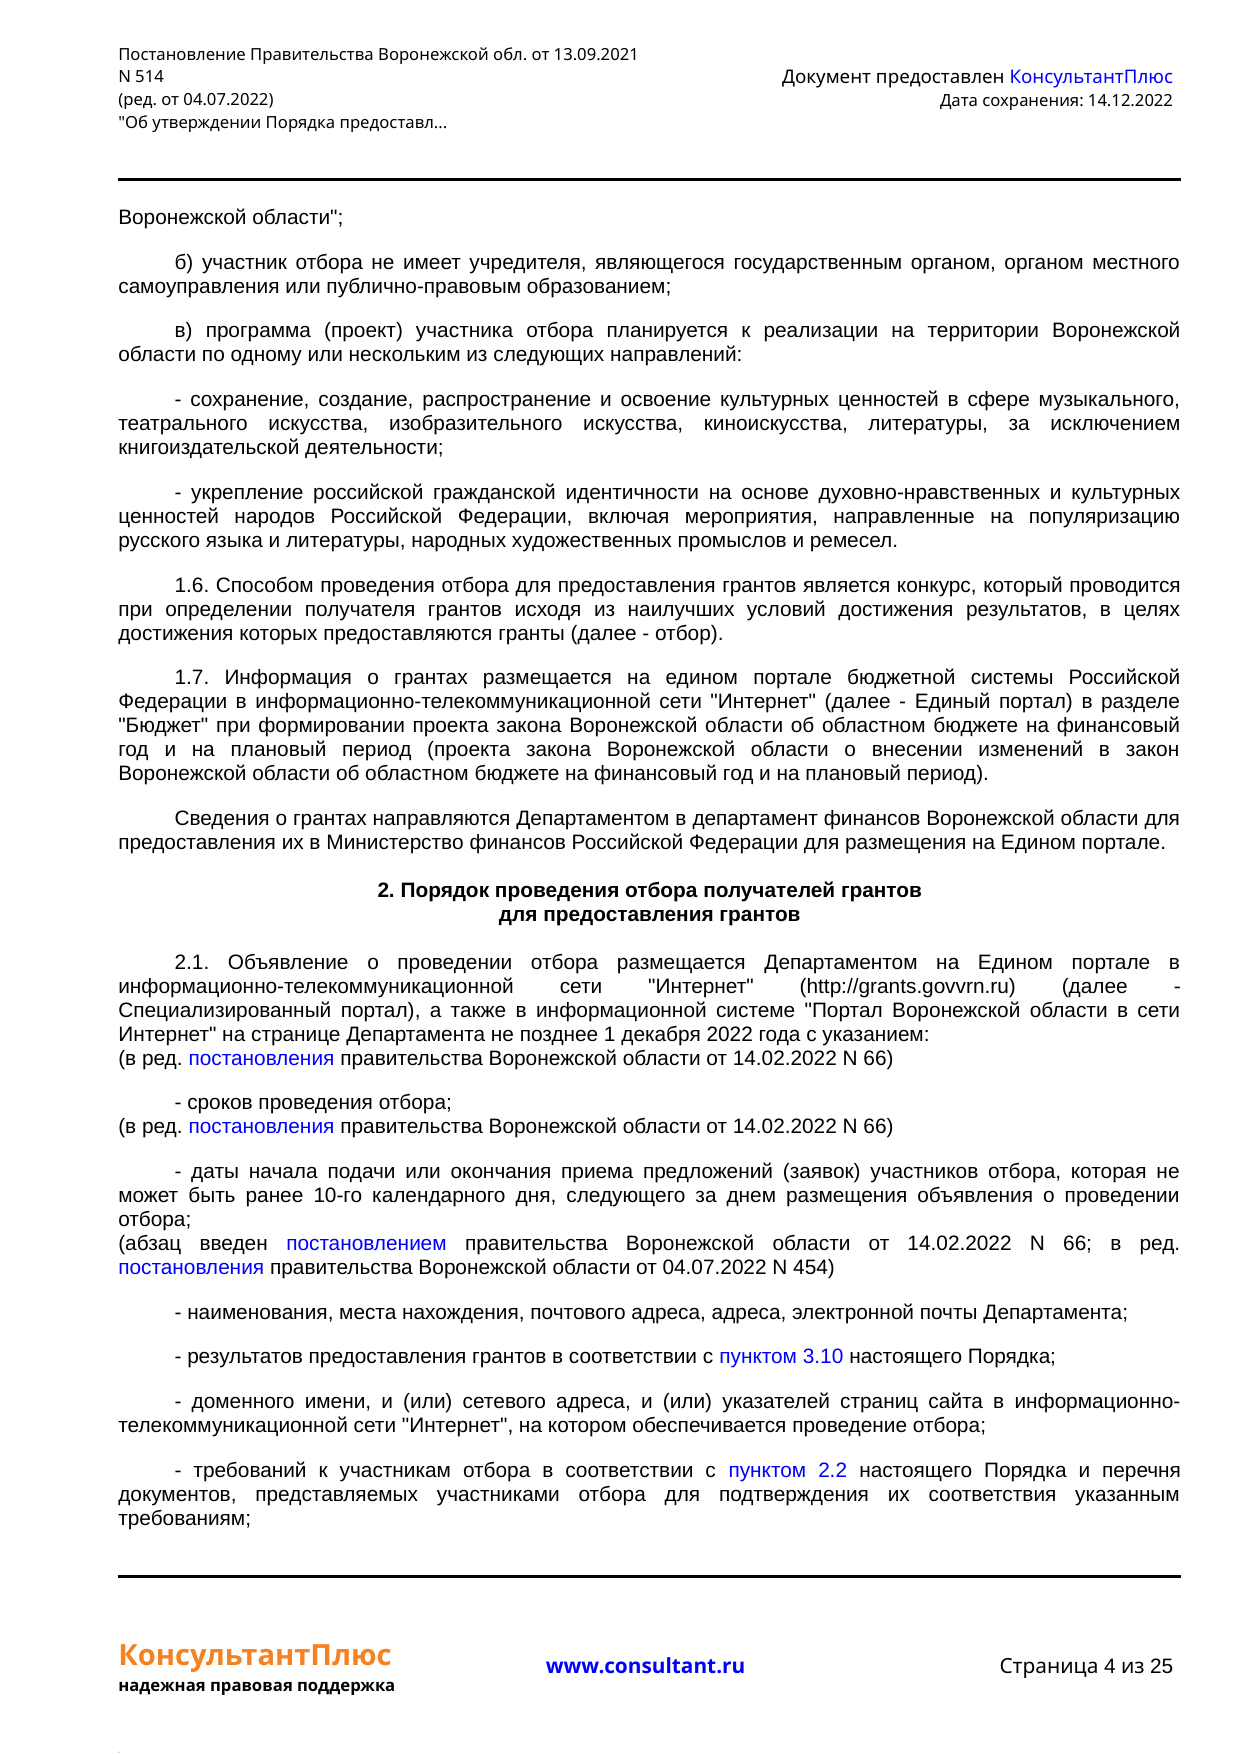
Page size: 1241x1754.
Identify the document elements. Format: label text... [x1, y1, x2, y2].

text - результатов предоставления грантов в соответствии с пунктом 3.10 настоящего Порядка; [118, 1344, 1181, 1368]
text Сведения о грантах направляются Департаментом в департамент финансов Воронежской области для предоставления их в Министерство финансов Российской Федерации для размещения на Едином портале. [118, 806, 1181, 854]
text 1.6. Способом проведения отбора для предоставления грантов является конкурс, который проводится при определении получателя грантов исходя из наилучших условий достижения результатов, в целях достижения которых предоставляются гранты (далее - отбор). [118, 572, 1181, 644]
text - укрепление российской гражданской идентичности на основе духовно-нравственных и культурных ценностей народов Российской Федерации, включая мероприятия, направленные на популяризацию русского языка и литературы, народных художественных промыслов и ремесел. [118, 480, 1181, 552]
text - сохранение, создание, распространение и освоение культурных ценностей в сфере музыкального, театрального искусства, изобразительного искусства, киноискусства, литературы, за исключением книгоиздательской деятельности; [118, 387, 1181, 459]
text в) программа (проект) участника отбора планируется к реализации на территории Воронежской области по одному или нескольким из следующих направлений: [118, 318, 1181, 366]
text - доменного имени, и (или) сетевого адреса, и (или) указателей страниц сайта в информационно-телекоммуникационной сети "Интернет", на котором обеспечивается проведение отбора; [118, 1389, 1181, 1437]
text - наименования, места нахождения, почтового адреса, адреса, электронной почты Департамента; [118, 1299, 1181, 1323]
text б) участник отбора не имеет учредителя, являющегося государственным органом, органом местного самоуправления или публично-правовым образованием; [118, 249, 1181, 297]
text - требований к участникам отбора в соответствии с пунктом 2.2 настоящего Порядка и перечня документов, представляемых участниками отбора для подтверждения их соответствия указанным требованиям; [118, 1458, 1181, 1530]
title для предоставления грантов [118, 902, 1181, 926]
text 2.1. Объявление о проведении отбора размещается Департаментом на Едином портале в информационно-телекоммуникационной сети "Интернет" (http://grants.govvrn.ru) (далее - Специализированный портал), а также в информационной системе "Портал Воронежской области в сети Интернет" на странице Департамента не позднее 1 декабря 2022 года с указанием: [118, 949, 1181, 1045]
text (в ред. постановления правительства Воронежской области от 14.02.2022 N 66) [118, 1045, 1181, 1069]
text - сроков проведения отбора; [118, 1090, 1181, 1114]
text (абзац введен постановлением правительства Воронежской области от 14.02.2022 N 66; в ред. постановления правительства Воронежской области от 04.07.2022 N 454) [118, 1231, 1181, 1279]
text - даты начала подачи или окончания приема предложений (заявок) участников отбора, которая не может быть ранее 10-го календарного дня, следующего за днем размещения объявления о проведении отбора; [118, 1159, 1181, 1231]
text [118, 205, 1181, 229]
text 1.7. Информация о грантах размещается на едином портале бюджетной системы Российской Федерации в информационно-телекоммуникационной сети "Интернет" (далее - Единый портал) в разделе "Бюджет" при формировании проекта закона Воронежской области об областном бюджете на финансовый год и на плановый период (проекта закона Воронежской области о внесении изменений в закон Воронежской области об областном бюджете на финансовый год и на плановый период). [118, 665, 1181, 785]
title 2. Порядок проведения отбора получателей грантов [118, 878, 1181, 902]
text (в ред. постановления правительства Воронежской области от 14.02.2022 N 66) [118, 1114, 1181, 1138]
